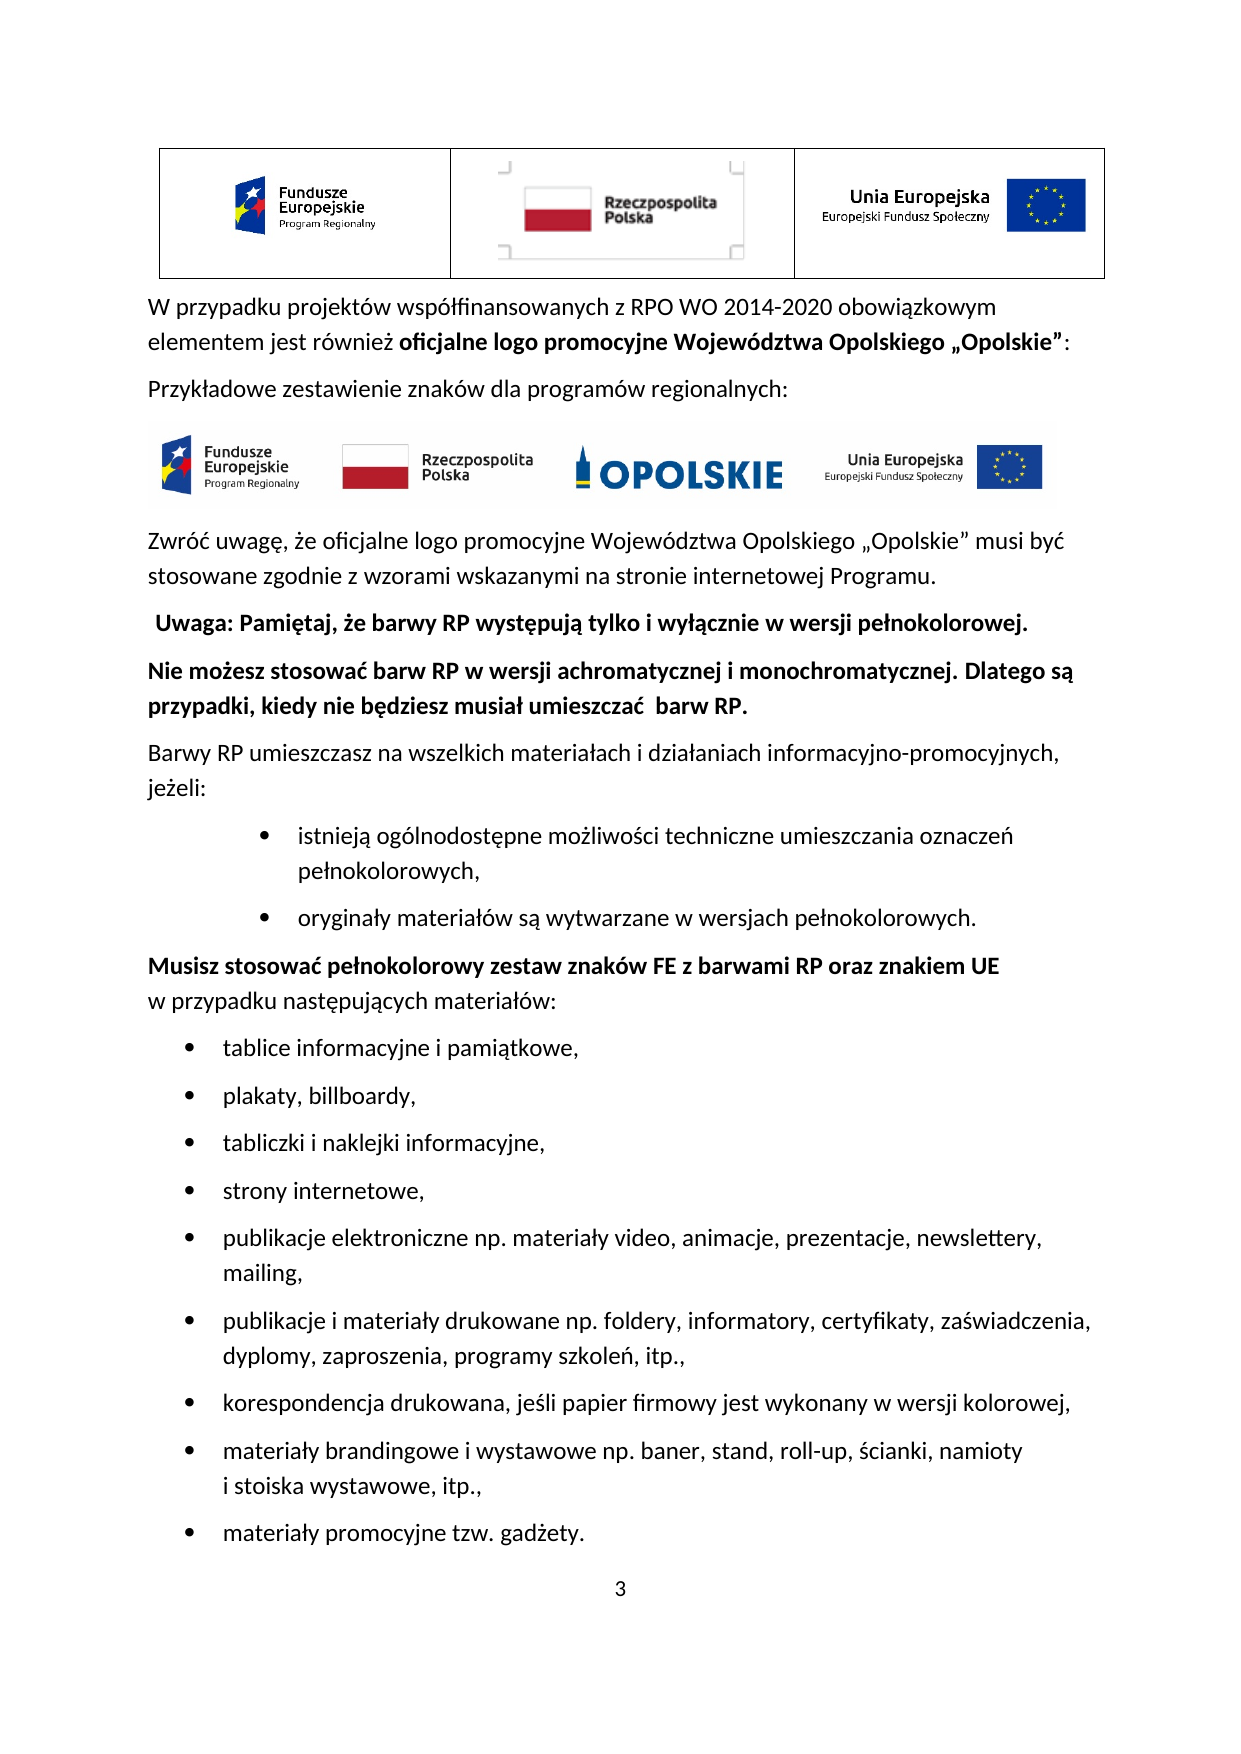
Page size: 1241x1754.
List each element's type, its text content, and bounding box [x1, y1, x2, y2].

text Zwróć uwagę, że oficjalne logo promocyjne Województwa Opolskiego „Opolskie” musi być stosowane zgodnie z wzorami wskazanymi na stronie internetowej Programu. [148, 525, 1093, 590]
list korespondencja drukowana, jeśli papier firmowy jest wykonany w wersji kolorowej, [185, 1387, 1093, 1418]
text Barwy RP umieszczasz na wszelkich materiałach i działaniach informacyjno-promocyjnych, jeżeli: [148, 737, 1093, 803]
text Przykładowe zestawienie znaków dla programów regionalnych: [148, 373, 1093, 404]
table_cell [160, 149, 450, 277]
table_cell [795, 149, 1104, 277]
list publikacje i materiały drukowane np. foldery, informatory, certyfikaty, zaświadczenia, dyplomy, zaproszenia, programy szkoleń, itp., [185, 1305, 1093, 1370]
picture [220, 161, 390, 249]
picture [805, 161, 1103, 249]
table_cell [451, 149, 794, 277]
list plakaty, billboardy, [185, 1080, 1093, 1110]
text Uwaga: Pamiętaj, że barwy RP występują tylko i wyłącznie w wersji pełnokolorowej. [155, 607, 1093, 638]
list materiały brandingowe i wystawowe np. baner, stand, roll-up, ścianki, namioty i stoiska wystawowe, itp., [185, 1435, 1093, 1500]
list oryginały materiałów są wytwarzane w wersjach pełnokolorowych. [260, 902, 1093, 933]
picture [498, 161, 747, 262]
list materiały promocyjne tzw. gadżety. [185, 1517, 1093, 1548]
picture [147, 421, 1057, 509]
text W przypadku projektów współfinansowanych z RPO WO 2014-2020 obowiązkowym elementem jest również oficjalne logo promocyjne Województwa Opolskiego „Opolskie”: [148, 291, 1093, 357]
text Nie możesz stosować barw RP w wersji achromatycznej i monochromatycznej. Dlatego są przypadki, kiedy nie będziesz musiał umieszczać barw RP. [148, 655, 1093, 720]
list istnieją ogólnodostępne możliwości techniczne umieszczania oznaczeń pełnokolorowych, [260, 820, 1093, 885]
text Musisz stosować pełnokolorowy zestaw znaków FE z barwami RP oraz znakiem UE w przypadku następujących materiałów: [148, 950, 1093, 1015]
list tabliczki i naklejki informacyjne, [185, 1127, 1093, 1158]
list strony internetowe, [185, 1175, 1093, 1205]
list publikacje elektroniczne np. materiały video, animacje, prezentacje, newslettery, mailing, [185, 1222, 1093, 1288]
list tablice informacyjne i pamiątkowe, [185, 1032, 1093, 1063]
